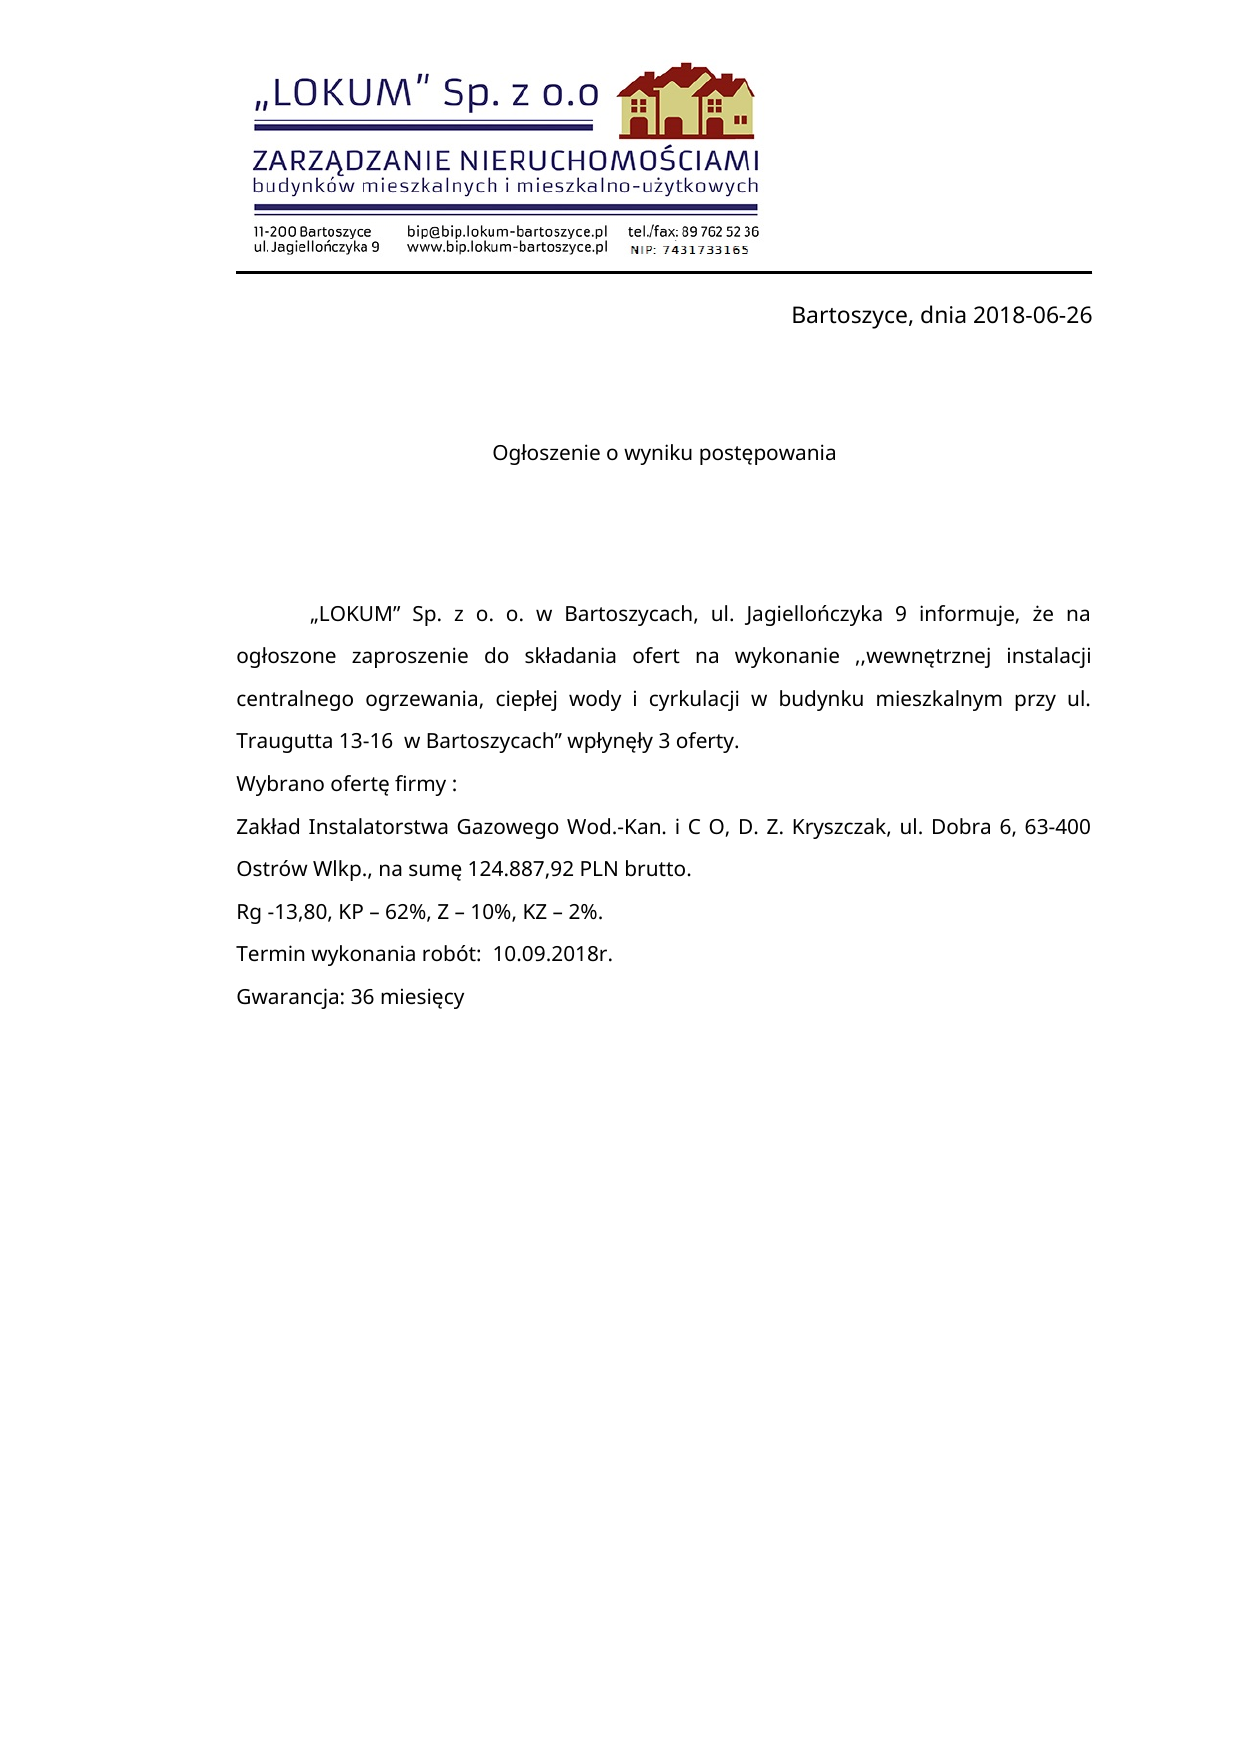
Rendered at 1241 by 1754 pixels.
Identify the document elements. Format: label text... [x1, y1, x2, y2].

text Ogłoszenie o wyniku postępowania [236, 438, 1092, 467]
text „LOKUM” Sp. z o. o. w Bartoszycach, ul. Jagiellończyka 9 informuje, że na ogłoszone zaproszenie do składania ofert na wykonanie ,,wewnętrznej instalacji centralnego ogrzewania, ciepłej wody i cyrkulacji w budynku mieszkalnym przy ul. Traugutta 13-16 w Bartoszycach’’ wpłynęły 3 oferty. [236, 599, 1092, 755]
text Termin wykonania robót: 10.09.2018r. [236, 939, 1092, 968]
text Rg -13,80, KP – 62%, Z – 10%, KZ – 2%. [236, 897, 1092, 925]
text Wybrano ofertę firmy : [236, 769, 1092, 798]
text Zakład Instalatorstwa Gazowego Wod.-Kan. i C O, D. Z. Kryszczak, ul. Dobra 6, 63-400 Ostrów Wlkp., na sumę 124.887,92 PLN brutto. [236, 812, 1092, 883]
text Gwarancja: 36 miesięcy [236, 982, 1092, 1011]
picture [236, 59, 779, 270]
text Bartoszyce, dnia 2018-06-26 [236, 299, 1092, 331]
